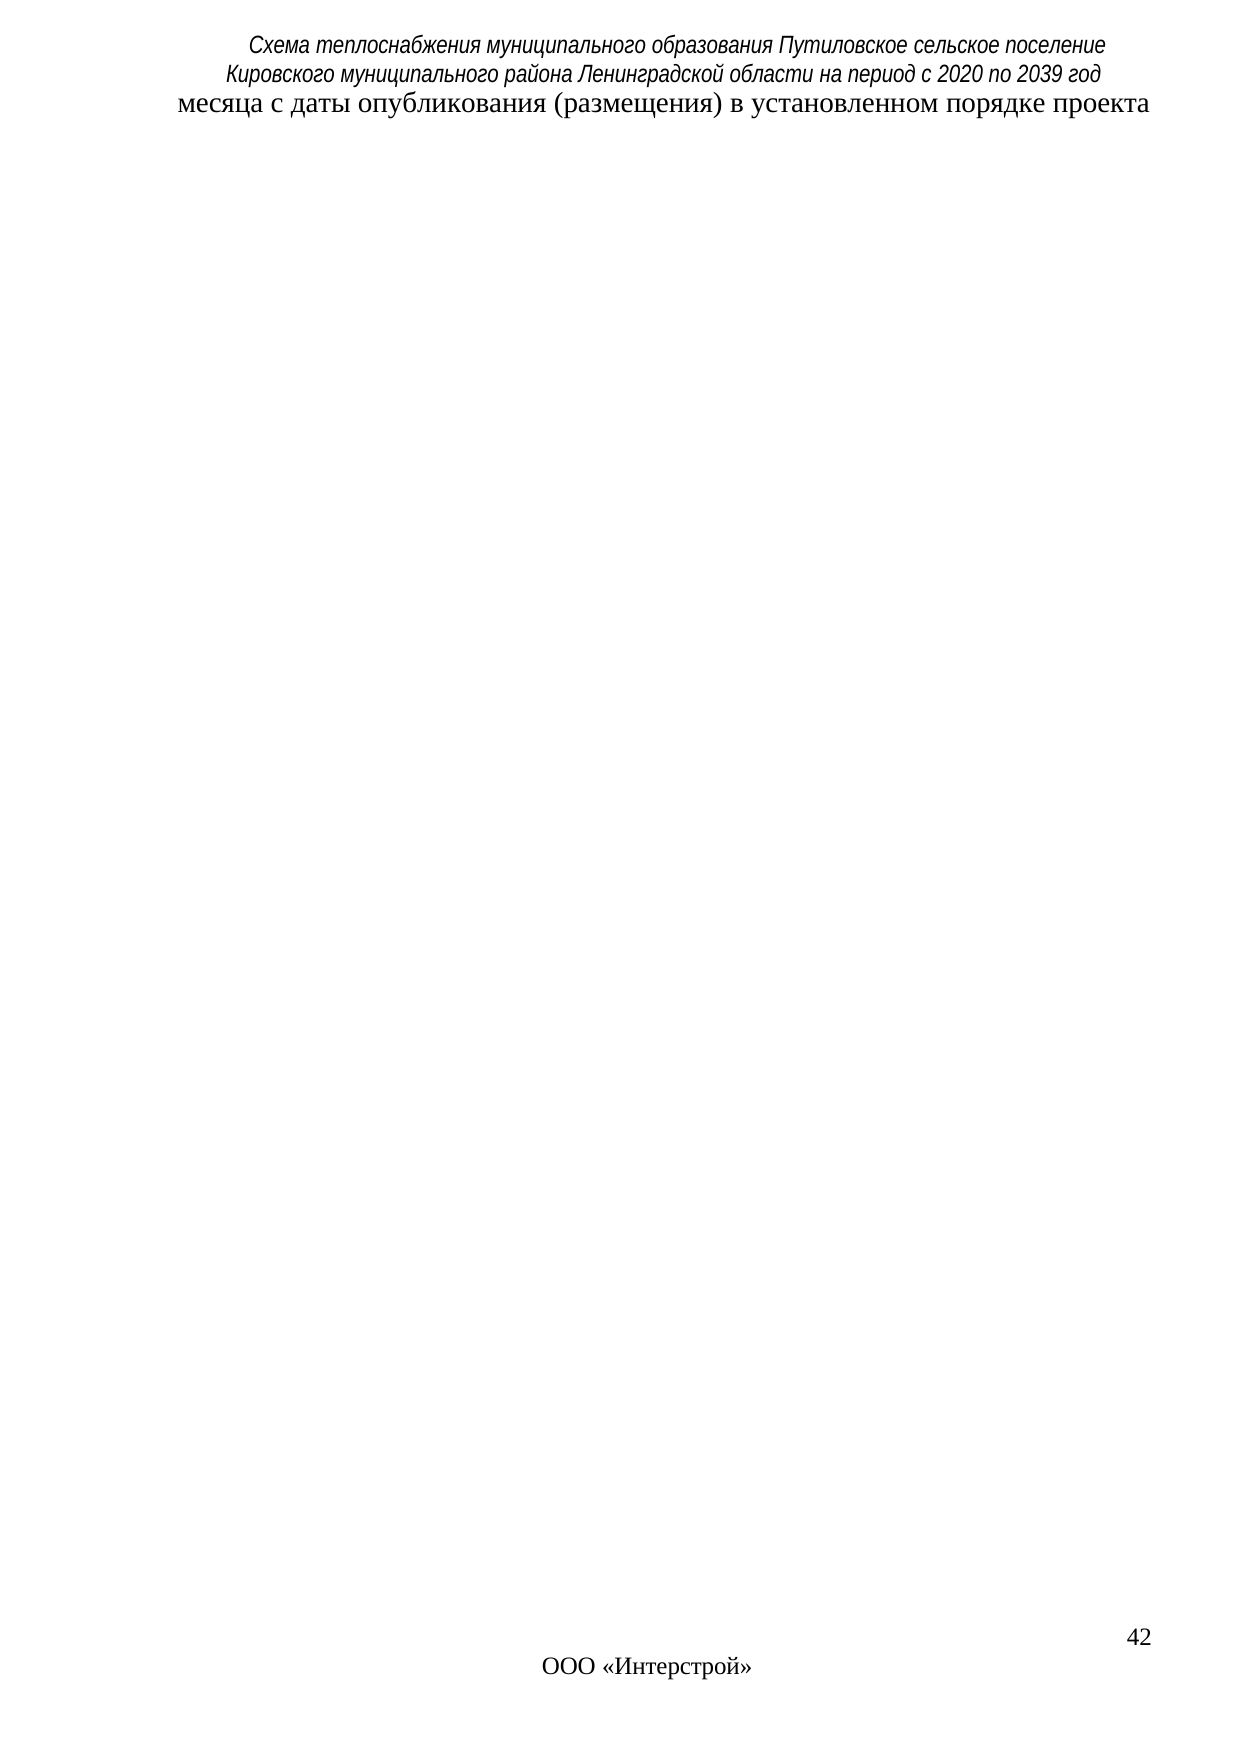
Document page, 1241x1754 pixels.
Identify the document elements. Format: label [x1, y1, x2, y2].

list [177, 85, 1152, 119]
